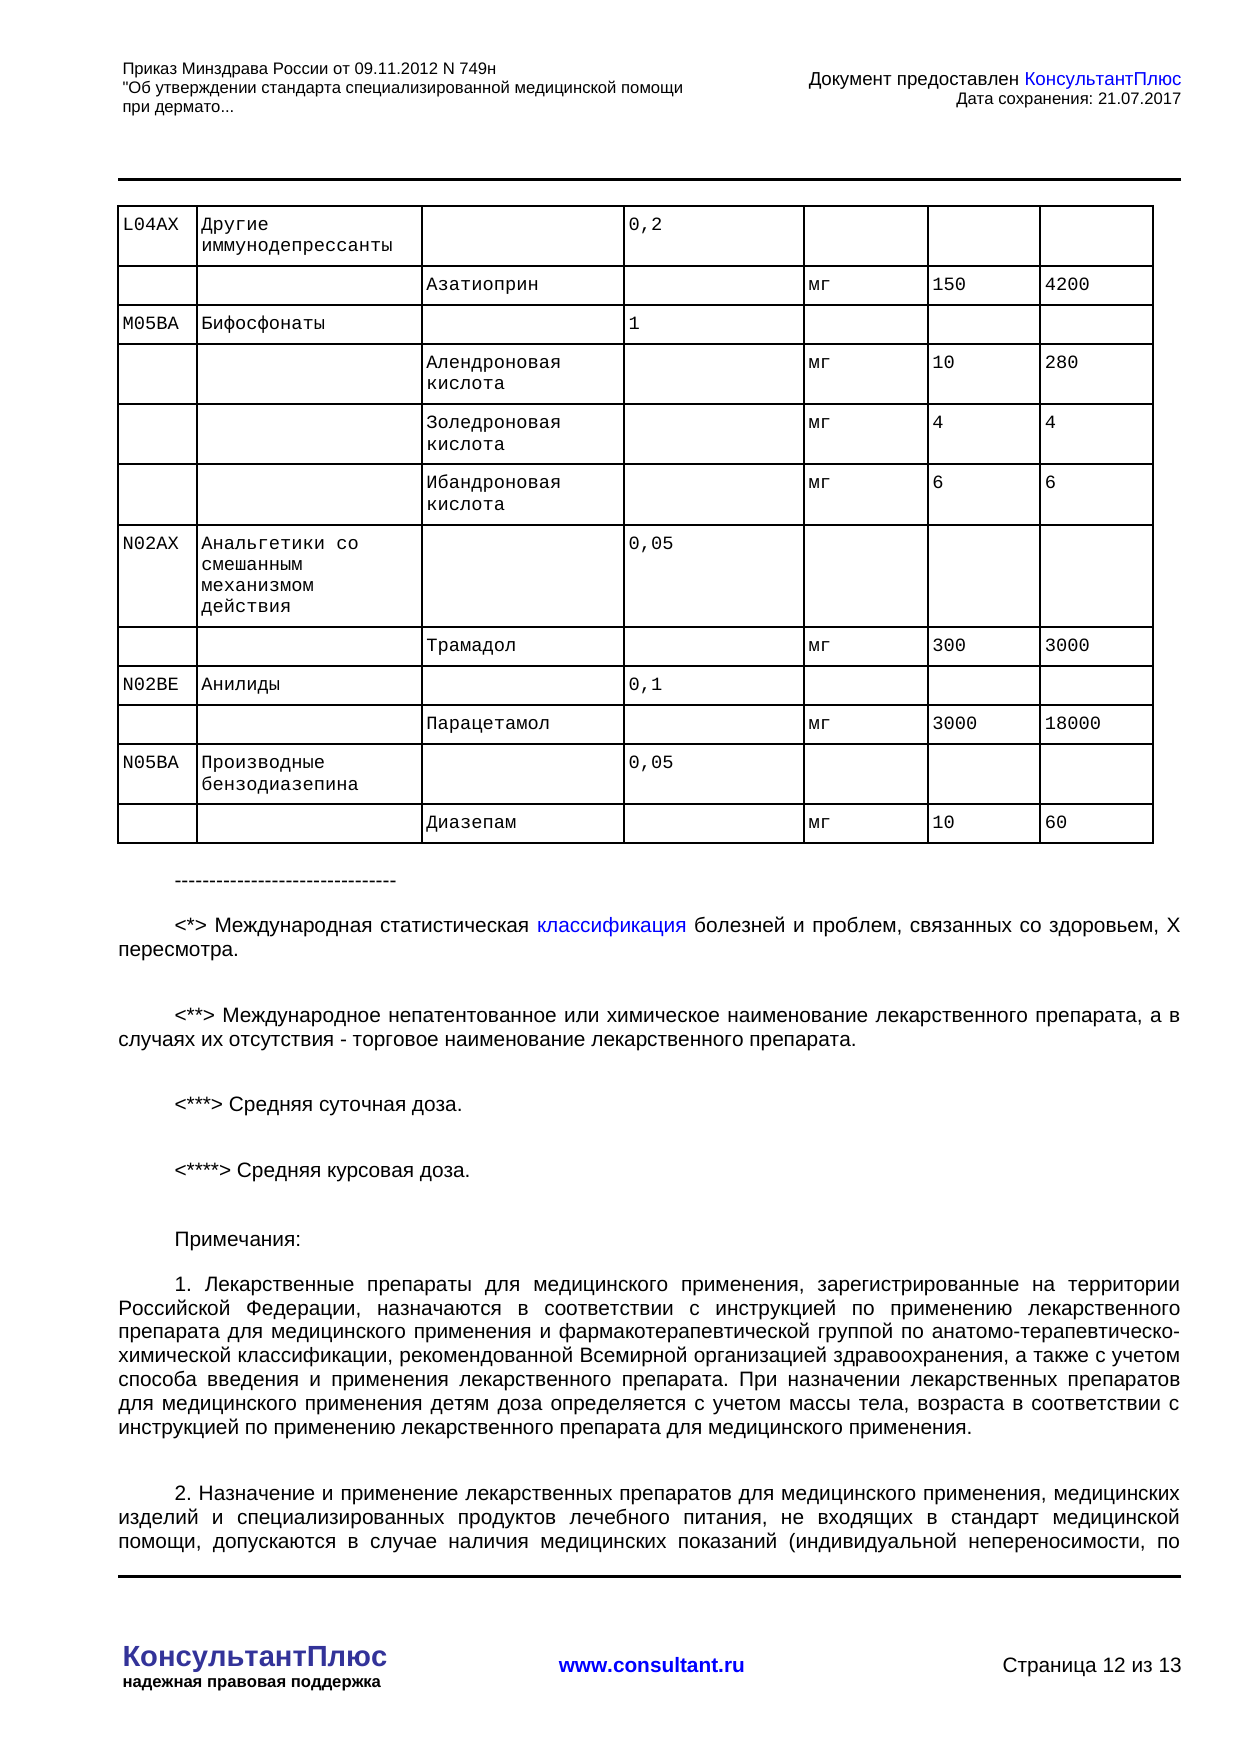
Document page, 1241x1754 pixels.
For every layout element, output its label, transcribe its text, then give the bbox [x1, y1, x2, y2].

text <*> Международная статистическая классификация болезней и проблем, связанных со здоровьем, X пересмотра. [118, 913, 1181, 961]
table_cell 3000 [929, 706, 1039, 743]
table_cell мг [805, 405, 927, 463]
table_cell [805, 207, 927, 265]
table_cell 0,05 [625, 526, 803, 626]
table_cell [929, 667, 1039, 704]
table_cell 18000 [1041, 706, 1152, 743]
table_cell [1041, 526, 1152, 626]
text <***> Средняя суточная доза. [118, 1092, 1181, 1116]
table_cell [625, 465, 803, 523]
table_cell [1041, 667, 1152, 704]
table_cell 3000 [1041, 628, 1152, 665]
text <****> Средняя курсовая доза. [118, 1158, 1181, 1182]
table_cell мг [805, 345, 927, 403]
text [118, 1481, 1181, 1553]
table_cell 280 [1041, 345, 1152, 403]
table_cell [119, 267, 196, 304]
table_cell 4 [929, 405, 1039, 463]
table_cell [119, 345, 196, 403]
table_cell N02BE [119, 667, 196, 704]
table_cell [423, 306, 623, 343]
table_cell N02AX [119, 526, 196, 626]
table_cell мг [805, 465, 927, 523]
table_cell Бифосфонаты [198, 306, 421, 343]
table_cell Золедроновая кислота [423, 405, 623, 463]
table_cell [929, 526, 1039, 626]
table_cell [1041, 745, 1152, 803]
table_cell 150 [929, 267, 1039, 304]
table_cell 4200 [1041, 267, 1152, 304]
table_cell мг [805, 805, 927, 842]
table_cell [625, 628, 803, 665]
table_cell [423, 207, 623, 265]
table_cell [423, 745, 623, 803]
table_cell 4 [1041, 405, 1152, 463]
table_cell Анилиды [198, 667, 421, 704]
table_cell [805, 526, 927, 626]
table_cell [805, 306, 927, 343]
table_cell [929, 306, 1039, 343]
table_cell Производные бензодиазепина [198, 745, 421, 803]
table_cell мг [805, 267, 927, 304]
text -------------------------------- [118, 868, 1181, 892]
text Примечания: [118, 1227, 1181, 1251]
text 1. Лекарственные препараты для медицинского применения, зарегистрированные на территории Российской Федерации, назначаются в соответствии с инструкцией по применению лекарственного препарата для медицинского применения и фармакотерапевтической группой по анатомо-терапевтическо-химической классификации, рекомендованной Всемирной организацией здравоохранения, а также с учетом способа введения и применения лекарственного препарата. При назначении лекарственных препаратов для медицинского применения детям доза определяется с учетом массы тела, возраста в соответствии с инструкцией по применению лекарственного препарата для медицинского применения. [118, 1271, 1181, 1439]
table_cell [1041, 207, 1152, 265]
table_cell [625, 706, 803, 743]
table_cell 60 [1041, 805, 1152, 842]
table_cell [198, 465, 421, 523]
table_cell [625, 805, 803, 842]
table_cell [198, 405, 421, 463]
table_cell 0,1 [625, 667, 803, 704]
table_cell [119, 405, 196, 463]
table_cell [198, 345, 421, 403]
table_cell мг [805, 628, 927, 665]
text <**> Международное непатентованное или химическое наименование лекарственного препарата, а в случаях их отсутствия - торговое наименование лекарственного препарата. [118, 1003, 1181, 1051]
table_cell [119, 628, 196, 665]
table_cell [198, 267, 421, 304]
table_cell [198, 628, 421, 665]
table_cell N05BA [119, 745, 196, 803]
table_cell Диазепам [423, 805, 623, 842]
table_cell M05BA [119, 306, 196, 343]
table_cell 6 [1041, 465, 1152, 523]
table_cell 1 [625, 306, 803, 343]
table_cell 10 [929, 345, 1039, 403]
table_cell Ибандроновая кислота [423, 465, 623, 523]
table_cell Другие иммунодепрессанты [198, 207, 421, 265]
table_cell [929, 745, 1039, 803]
table_cell [198, 805, 421, 842]
table_cell [1041, 306, 1152, 343]
table_cell [198, 706, 421, 743]
table_cell Трамадол [423, 628, 623, 665]
table_cell Анальгетики со смешанным механизмом действия [198, 526, 421, 626]
table_cell [119, 465, 196, 523]
table_cell [625, 345, 803, 403]
table_cell [423, 526, 623, 626]
table_cell 300 [929, 628, 1039, 665]
table_cell мг [805, 706, 927, 743]
table_cell 0,05 [625, 745, 803, 803]
table_cell [119, 706, 196, 743]
table_cell Азатиоприн [423, 267, 623, 304]
table_cell 6 [929, 465, 1039, 523]
table_cell [625, 267, 803, 304]
table_cell Парацетамол [423, 706, 623, 743]
table_cell [625, 405, 803, 463]
table_cell [119, 805, 196, 842]
table_cell [929, 207, 1039, 265]
table_cell 0,2 [625, 207, 803, 265]
table_cell L04AX [119, 207, 196, 265]
table_cell 10 [929, 805, 1039, 842]
table_cell Алендроновая кислота [423, 345, 623, 403]
table_cell [423, 667, 623, 704]
table_cell [805, 667, 927, 704]
table_cell [805, 745, 927, 803]
